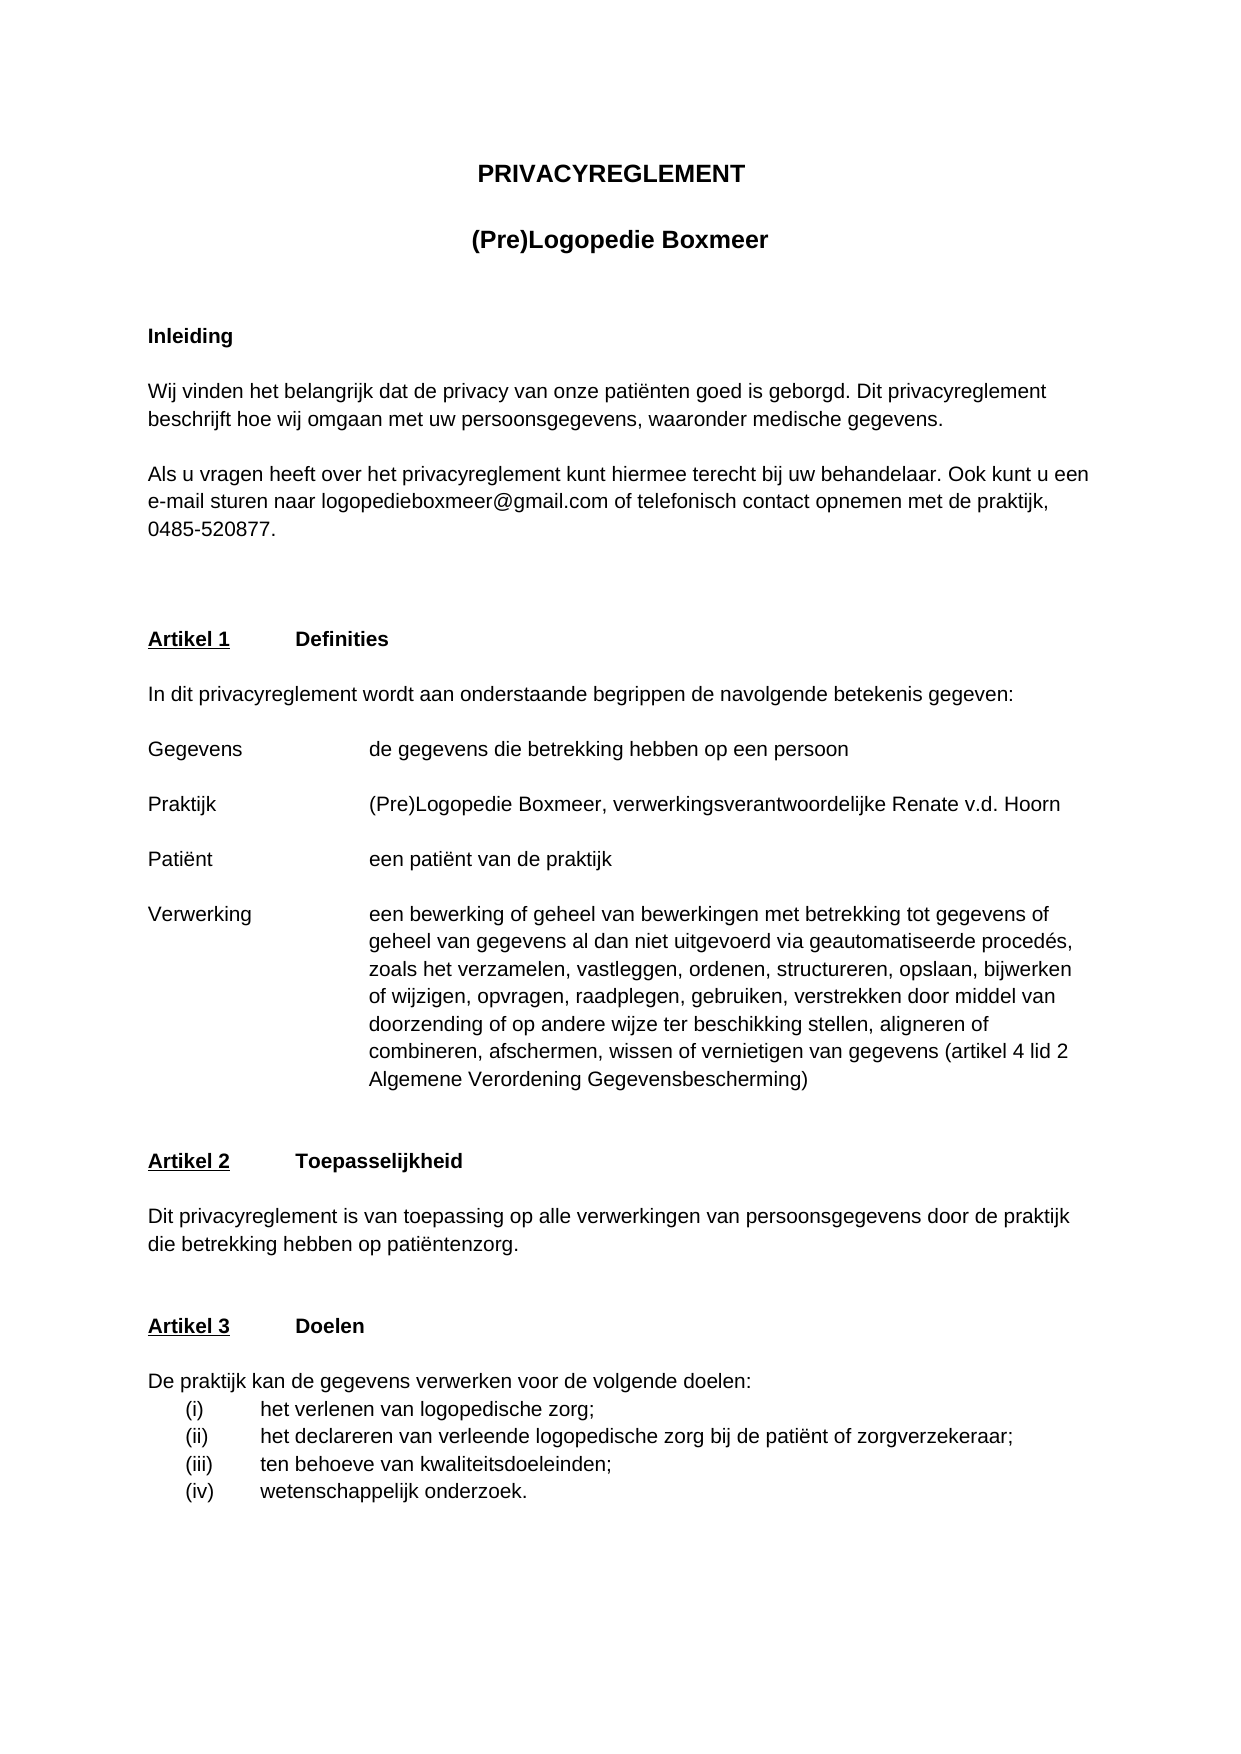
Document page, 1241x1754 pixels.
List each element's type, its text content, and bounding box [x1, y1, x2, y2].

text Artikel 1 Definities [148, 627, 1093, 651]
text Verwerking een bewerking of geheel van bewerkingen met betrekking tot gegevens of geheel van gegevens al dan niet uitgevoerd via geautomatiseerde procedés, zoals het verzamelen, vastleggen, ordenen, structureren, opslaan, bijwerken of wijzigen, opvragen, raadplegen, gebruiken, verstrekken door middel van doorzending of op andere wijze ter beschikking stellen, aligneren of combineren, afschermen, wissen of vernietigen van gegevens (artikel 4 lid 2 Algemene Verordening Gegevensbescherming) [148, 902, 1093, 1091]
text Gegevens de gegevens die betrekking hebben op een persoon [148, 737, 1093, 761]
text Artikel 3 Doelen [148, 1314, 1093, 1338]
list het verlenen van logopedische zorg; [185, 1397, 1093, 1421]
text In dit privacyreglement wordt aan onderstaande begrippen de navolgende betekenis gegeven: [148, 682, 1093, 706]
text Praktijk (Pre)Logopedie Boxmeer, verwerkingsverantwoordelijke Renate v.d. Hoorn [148, 792, 1093, 816]
text Als u vragen heeft over het privacyreglement kunt hiermee terecht bij uw behandelaar. Ook kunt u een e-mail sturen naar logopedieboxmeer@gmail.com of telefonisch contact opnemen met de praktijk, 0485-520877. [148, 462, 1093, 541]
text Inleiding [148, 324, 1093, 348]
text Dit privacyreglement is van toepassing op alle verwerkingen van persoonsgegevens door de praktijk die betrekking hebben op patiëntenzorg. [148, 1204, 1093, 1256]
text De praktijk kan de gegevens verwerken voor de volgende doelen: [148, 1369, 1093, 1393]
text Patiënt een patiënt van de praktijk [148, 847, 1093, 871]
list ten behoeve van kwaliteitsdoeleinden; [185, 1452, 1093, 1476]
text Artikel 2 Toepasselijkheid [148, 1149, 1093, 1173]
text (Pre)Logopedie Boxmeer [148, 225, 1093, 254]
text Wij vinden het belangrijk dat de privacy van onze patiënten goed is geborgd. Dit privacyreglement beschrijft hoe wij omgaan met uw persoonsgegevens, waaronder medische gegevens. [148, 379, 1093, 431]
list wetenschappelijk onderzoek. [185, 1479, 1093, 1503]
list het declareren van verleende logopedische zorg bij de patiënt of zorgverzekeraar; [185, 1424, 1093, 1448]
text PRIVACYREGLEMENT [443, 159, 1093, 188]
